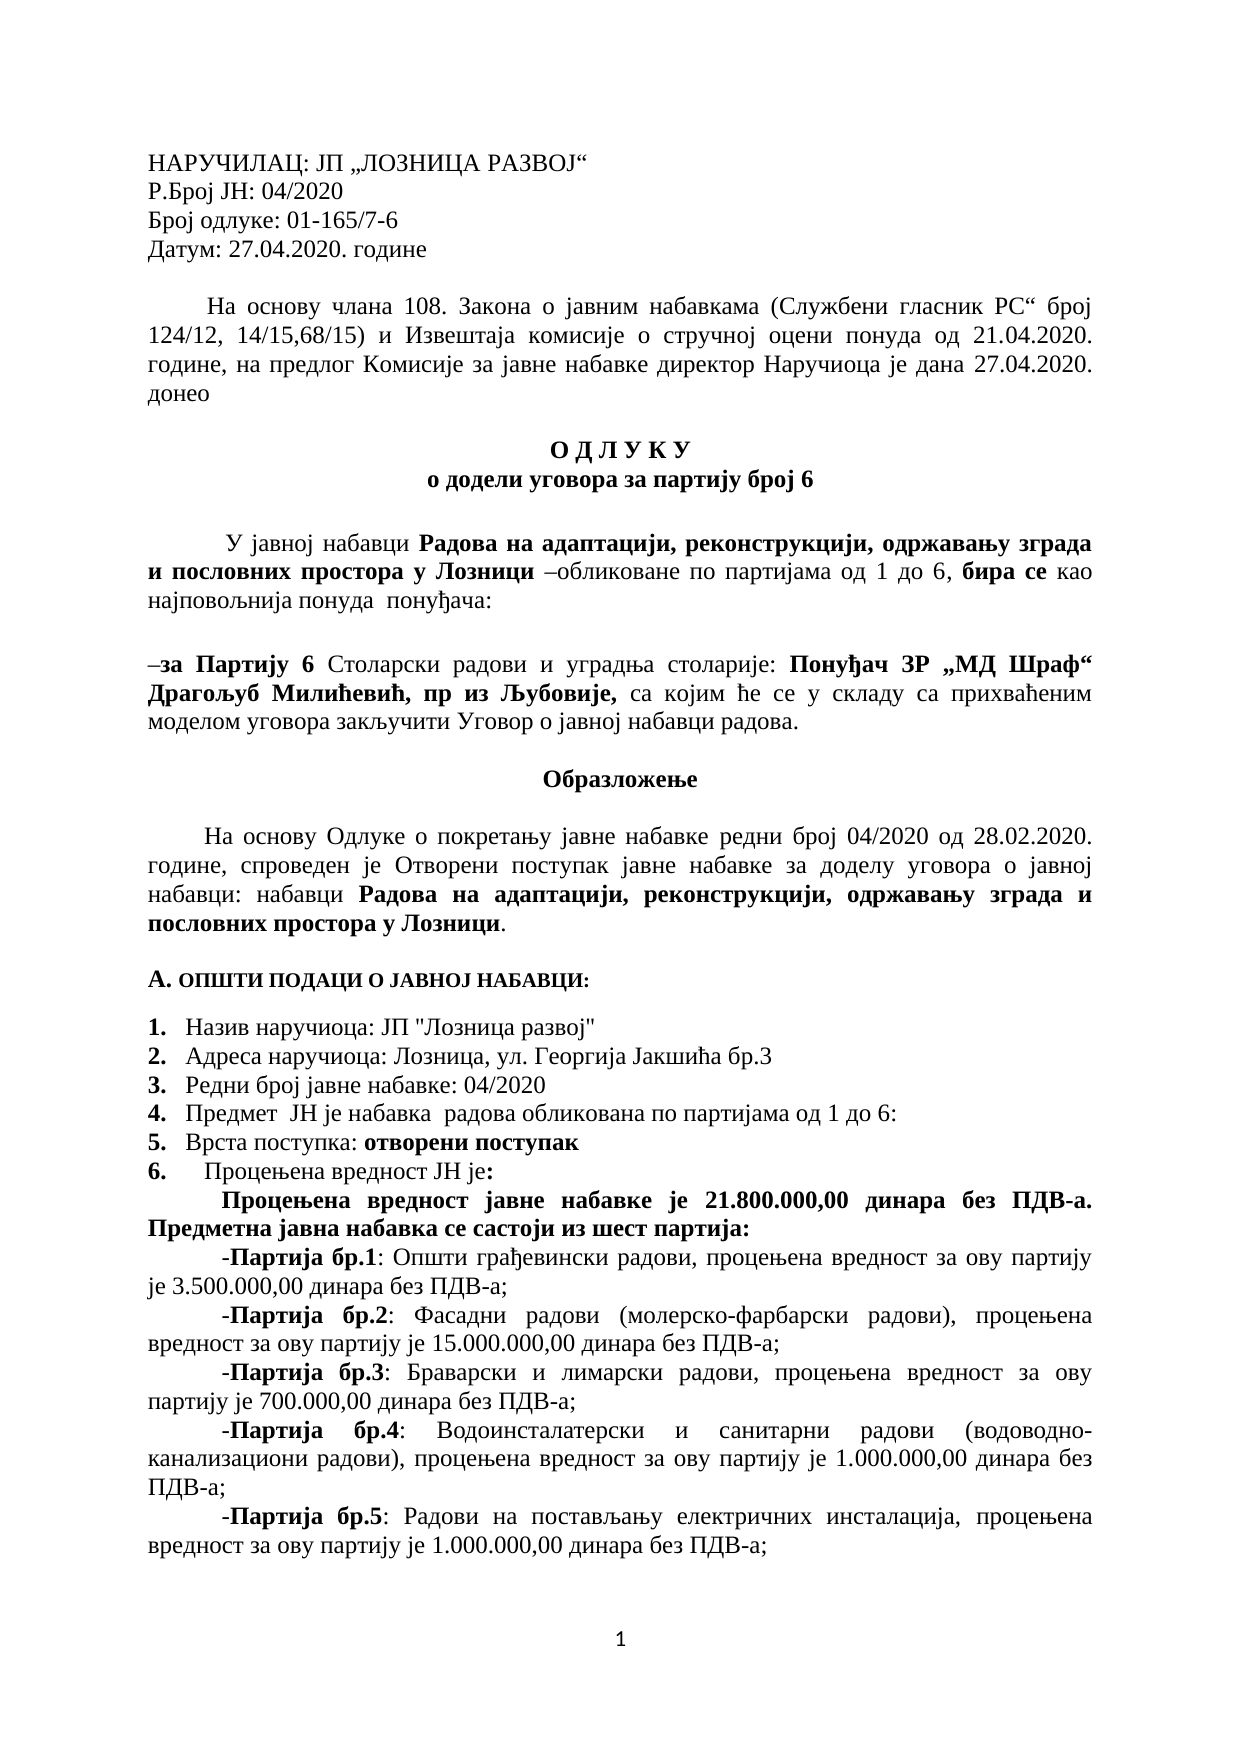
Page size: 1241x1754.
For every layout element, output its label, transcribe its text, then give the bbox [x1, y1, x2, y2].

text -Партија бр.3: Браварски и лимарски радови, процењена вредност за ову партију је 700.000,00 динара без ПДВ-а; [148, 1357, 1093, 1415]
text 6. Процењена вредност ЈН је: [148, 1156, 1093, 1185]
text -Партија бр.2: Фасадни радови (молерско-фарбарски радови), процењена вредност за ову партију је 15.000.000,00 динара без ПДВ-а; [148, 1300, 1093, 1357]
text -Партија бр.5: Радови на постављању електричних инсталација, процењена вредност за ову партију је 1.000.000,00 динара без ПДВ-а; [148, 1501, 1093, 1558]
text Датум: 27.04.2020. године [148, 234, 1093, 263]
text О Д Л У К У [148, 435, 1093, 464]
text На основу члана 108. Закона о јавним набавкама (Службени гласник РС“ број 124/12, 14/15,68/15) и Извештаја комисије о стручној оцени понуда од 21.04.2020. године, на предлог Комисије за јавне набавке директор Наручиоца је дана 27.04.2020. донео [148, 291, 1093, 406]
text Процењена вредност јавне набавке је 21.800.000,00 динара без ПДВ-а. Предметна јавна набавка се састоји из шест партија: [148, 1185, 1093, 1242]
text Р.Број ЈН: 04/2020 [148, 176, 1093, 205]
list Врста поступка: отворени поступак [148, 1127, 1093, 1156]
list Назив наручиоца: ЈП ''Лозница развој'' [148, 1012, 1093, 1041]
list Редни број јавне набавке: 04/2020 [148, 1070, 1093, 1098]
text На основу Одлуке о покретању јавне набавке редни број 04/2020 од 28.02.2020. године, спроведен је Отворени поступак јавне набавке за доделу уговора о јавној набавци: набавци Радова на адаптацији, реконструкцији, одржавању зграда и пословних простора у Лозници. [148, 821, 1093, 936]
text о додели уговора за партију број 6 [148, 464, 1093, 493]
text У јавној набавци Радова на адаптацији, реконструкцији, одржавању зграда и пословних простора у Лозници –обликоване по партијама од 1 до 6, бира се као најповољнија понуда понуђача: [148, 528, 1093, 614]
list Предмет ЈН је набавка радова обликована по партијама од 1 до 6: [148, 1098, 1093, 1127]
text Број одлуке: 01-165/7-6 [148, 205, 1093, 234]
text -Партија бр.4: Водоинсталатерски и санитарни радови (водоводно-канализациони радови), процењена вредност за ову партију је 1.000.000,00 динара без ПДВ-а; [148, 1415, 1093, 1501]
text НАРУЧИЛАЦ: ЈП „ЛОЗНИЦА РАЗВОЈ“ [148, 148, 1093, 176]
text А. ОПШТИ ПОДАЦИ О ЈАВНОЈ НАБАВЦИ: [148, 964, 1093, 993]
text –за Партију 6 Столарски радови и уградња столарије: Понуђач ЗР „МД Шраф“ Драгољуб Милићевић, пр из Љубовије, са којим ће се у складу са прихваћеним моделом уговора закључити Уговор о јавној набавци радова. [148, 649, 1093, 735]
text -Партија бр.1: Општи грађевински радови, процењена вредност за ову партију је 3.500.000,00 динара без ПДВ-а; [148, 1242, 1093, 1300]
list Адреса наручиоца: Лозница, ул. Георгија Јакшића бр.3 [148, 1041, 1093, 1070]
text Образложење [148, 764, 1093, 793]
